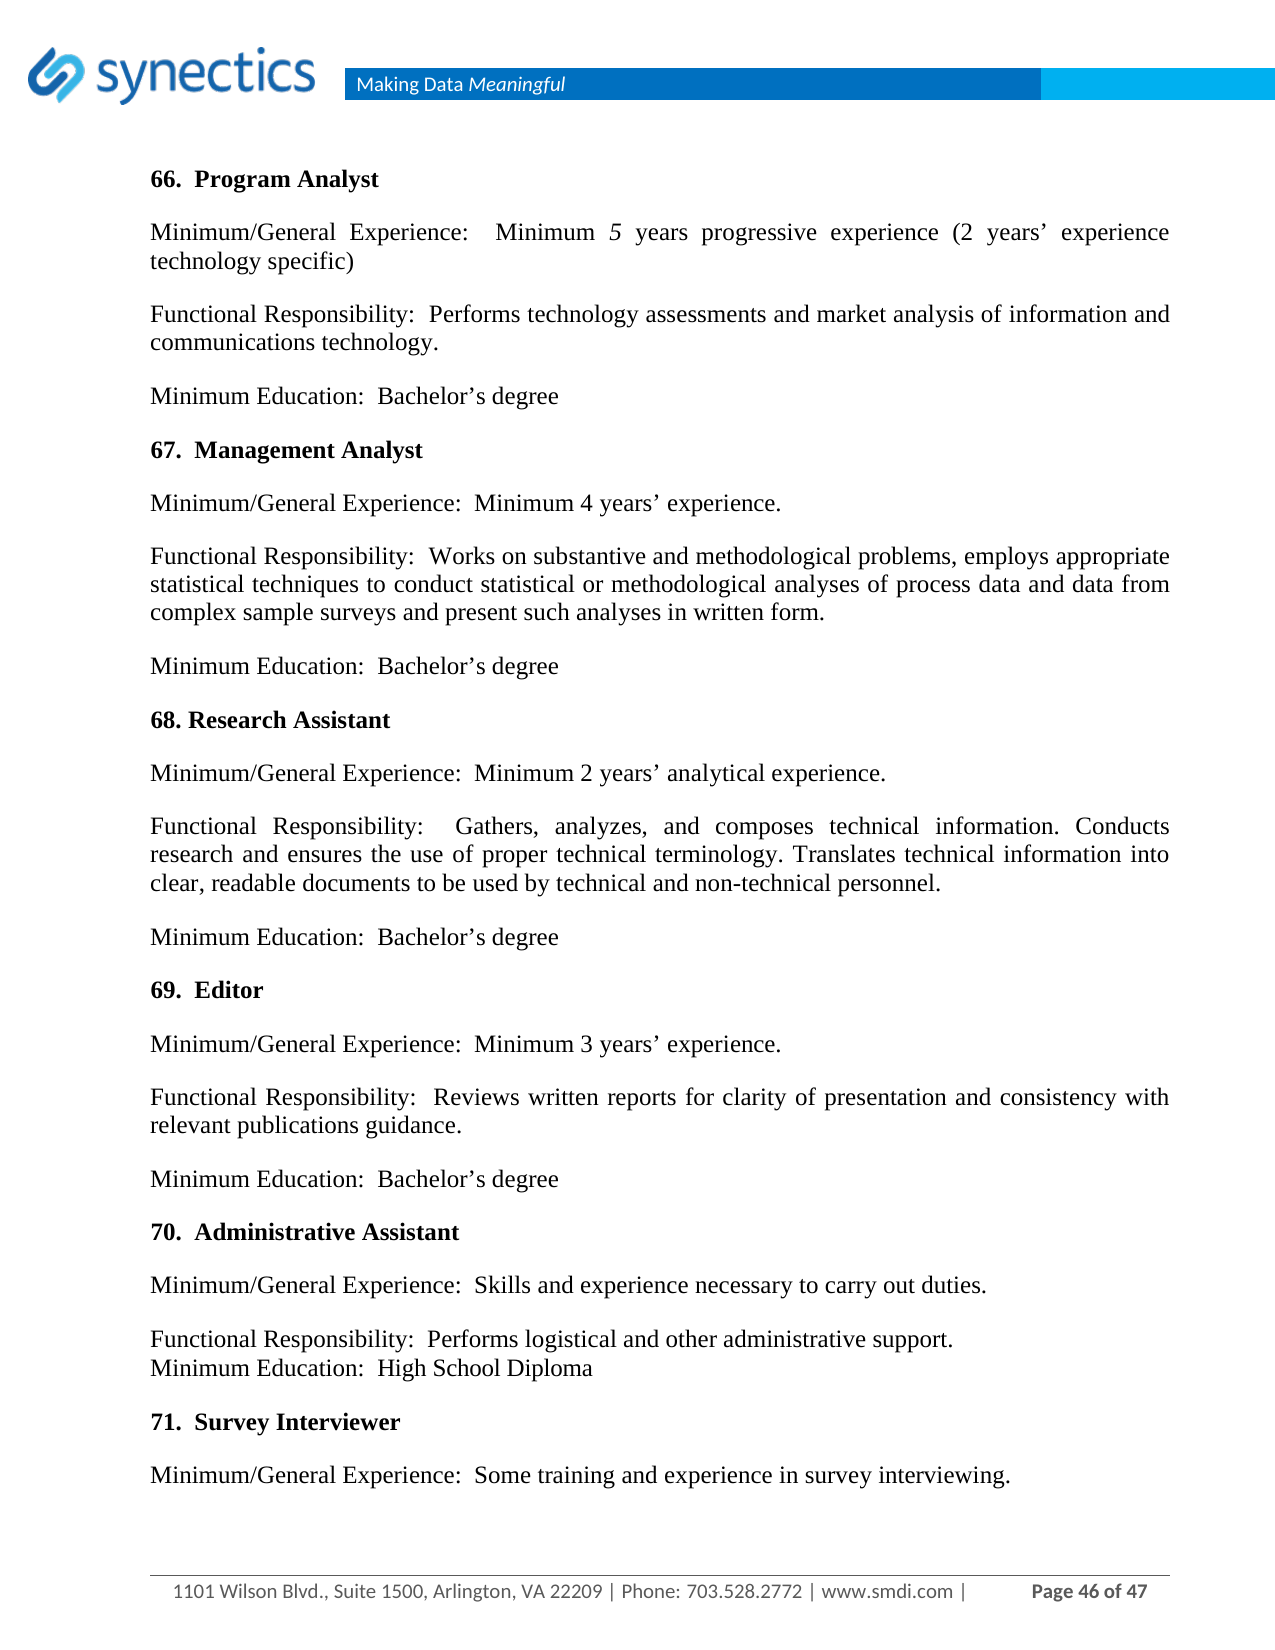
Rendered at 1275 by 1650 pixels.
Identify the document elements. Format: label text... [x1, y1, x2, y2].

text Minimum/General Experience: Some training and experience in survey interviewing. [150, 1460, 1170, 1489]
text Functional Responsibility: Gathers, analyzes, and composes technical information. Conducts research and ensures the use of proper technical terminology. Translates technical information into clear, readable documents to be used by technical and non-technical personnel. [150, 812, 1170, 897]
text Functional Responsibility: Performs logistical and other administrative support. [150, 1325, 1170, 1353]
subtitle Management Analyst [150, 435, 1170, 464]
subtitle Administrative Assistant [150, 1217, 1170, 1246]
subtitle Editor [150, 976, 1170, 1004]
text Minimum/General Experience: Skills and experience necessary to carry out duties. [150, 1271, 1170, 1300]
text Minimum Education: Bachelor’s degree [150, 381, 1170, 410]
text Minimum/General Experience: Minimum 2 years’ analytical experience. [150, 759, 1170, 787]
text Minimum Education: Bachelor’s degree [150, 651, 1170, 680]
text Minimum/General Experience: Minimum 4 years’ experience. [150, 489, 1170, 517]
text Minimum/General Experience: Minimum 3 years’ experience. [150, 1029, 1170, 1058]
text Functional Responsibility: Performs technology assessments and market analysis of information and communications technology. [150, 300, 1170, 356]
subtitle Program Analyst [150, 164, 1170, 193]
text Functional Responsibility: Reviews written reports for clarity of presentation and consistency with relevant publications guidance. [150, 1083, 1170, 1139]
subtitle Survey Interviewer [150, 1407, 1170, 1435]
text Functional Responsibility: Works on substantive and methodological problems, employs appropriate statistical techniques to conduct statistical or methodological analyses of process data and data from complex sample surveys and present such analyses in written form. [150, 542, 1170, 626]
picture [28, 47, 319, 105]
text Minimum Education: Bachelor’s degree [150, 922, 1170, 951]
text Minimum Education: Bachelor’s degree [150, 1164, 1170, 1192]
text Minimum/General Experience: Minimum 5 years progressive experience (2 years’ experience technology specific) [150, 218, 1170, 275]
text Minimum Education: High School Diploma [150, 1353, 1170, 1382]
subtitle Research Assistant [150, 705, 1170, 734]
